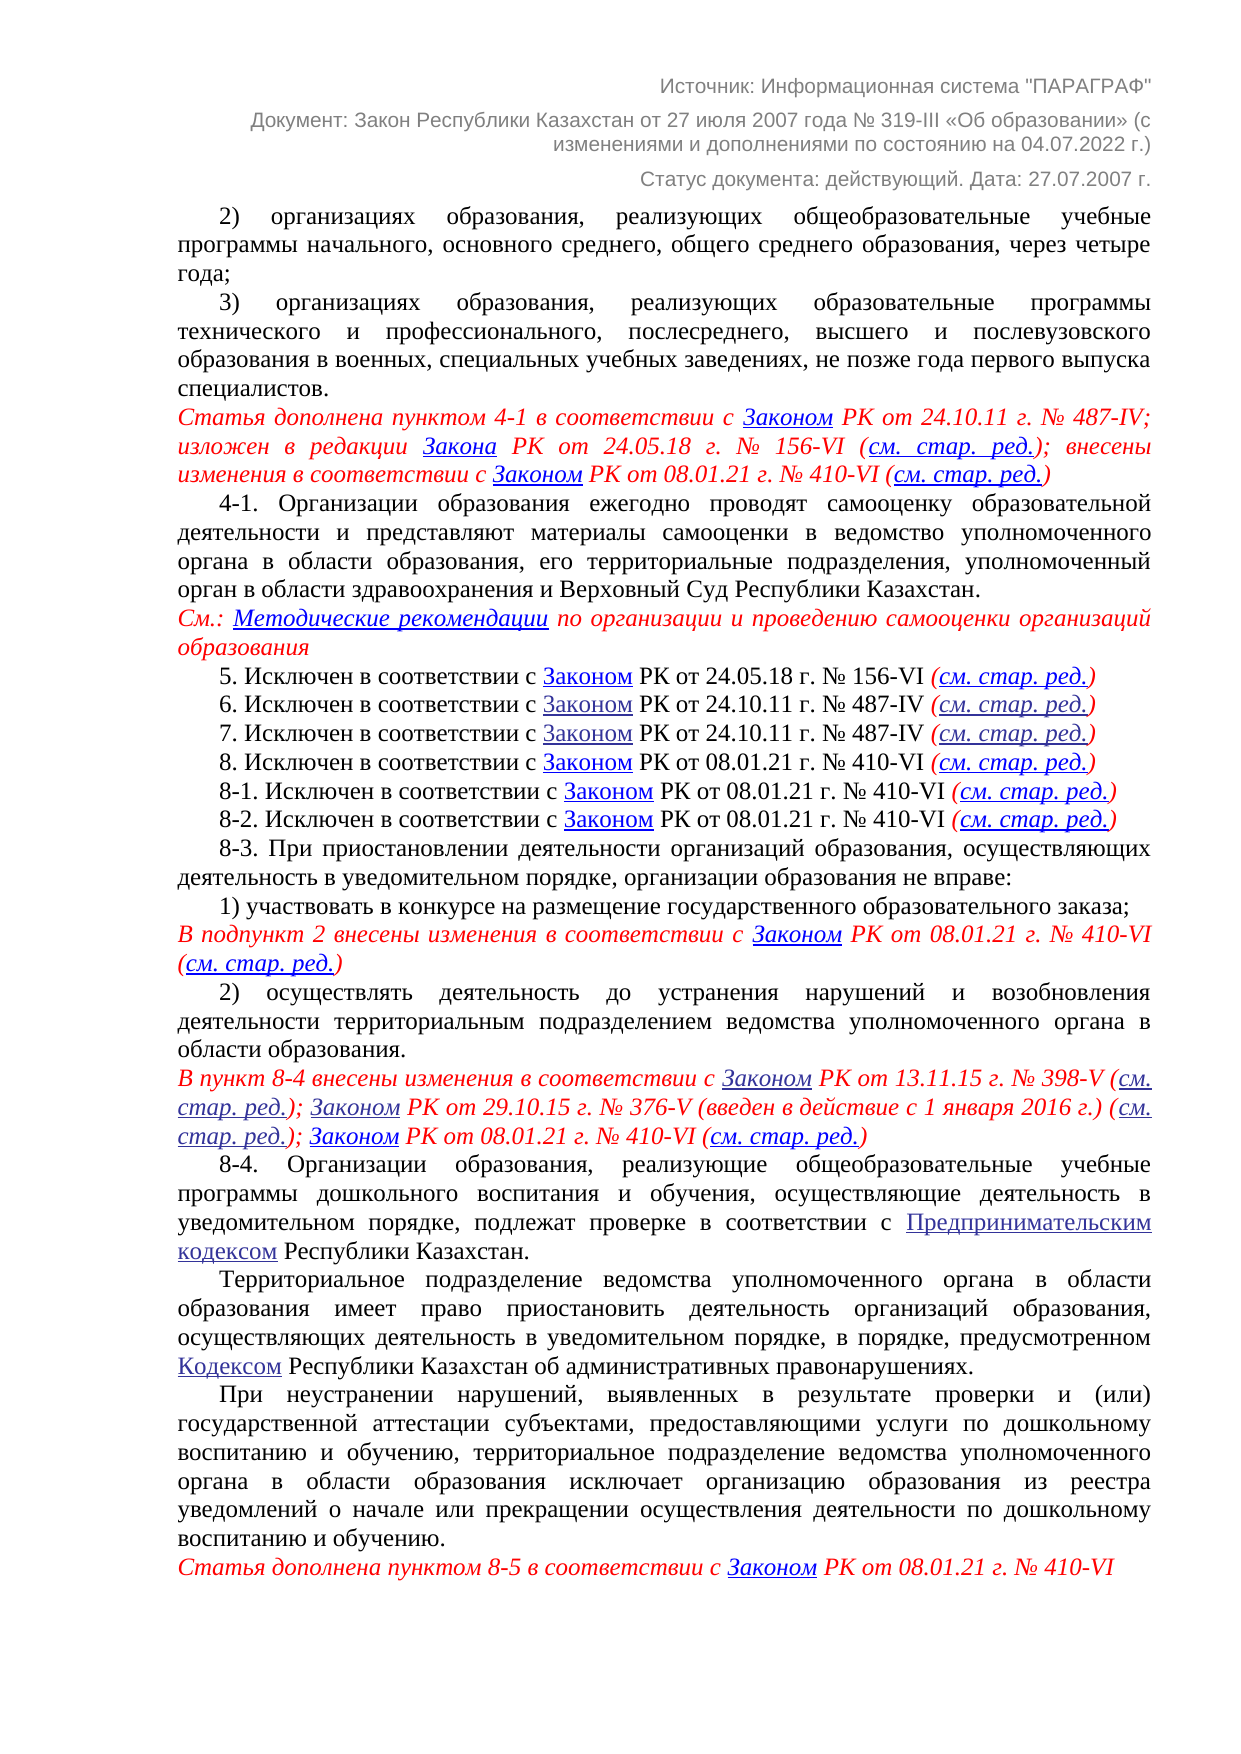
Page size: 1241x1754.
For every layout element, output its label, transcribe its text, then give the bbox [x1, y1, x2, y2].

text 8-4. Организации образования, реализующие общеобразовательные учебные программы дошкольного воспитания и обучения, осуществляющие деятельность в уведомительном порядке, подлежат проверке в соответствии с Предпринимательским кодексом Республики Казахстан. [177, 1149, 1152, 1264]
text При неустранении нарушений, выявленных в результате проверки и (или) государственной аттестации субъектами, предоставляющими услуги по дошкольному воспитанию и обучению, территориальное подразделение ведомства уполномоченного органа в области образования исключает организацию образования из реестра уведомлений о начале или прекращении осуществления деятельности по дошкольному воспитанию и обучению. [177, 1379, 1152, 1552]
text 3) организациях образования, реализующих образовательные программы технического и профессионального, послесреднего, высшего и послевузовского образования в военных, специальных учебных заведениях, не позже года первого выпуска специалистов. [177, 287, 1152, 402]
text 8. Исключен в соответствии с Законом РК от 08.01.21 г. № 410-VI (см. стар. ред.) [177, 747, 1152, 776]
text В подпункт 2 внесены изменения в соответствии с Законом РК от 08.01.21 г. № 410-VI (см. стар. ред.) [177, 919, 1152, 977]
text 1) участвовать в конкурсе на размещение государственного образовательного заказа; [177, 891, 1152, 919]
text См.: Методические рекомендации по организации и проведению самооценки организаций образования [177, 603, 1152, 661]
text В пункт 8-4 внесены изменения в соответствии с Законом РК от 13.11.15 г. № 398-V (см. стар. ред.); Законом РК от 29.10.15 г. № 376-V (введен в действие с 1 января 2016 г.) (см. стар. ред.); Законом РК от 08.01.21 г. № 410-VI (см. стар. ред.) [177, 1063, 1152, 1149]
text 8-1. Исключен в соответствии с Законом РК от 08.01.21 г. № 410-VI (см. стар. ред.) [177, 776, 1152, 804]
text 6. Исключен в соответствии с 3аконом РК от 24.10.11 г. № 487-IV (см. стар. ред.) [177, 689, 1152, 718]
text 2) осуществлять деятельность до устранения нарушений и возобновления деятельности территориальным подразделением ведомства уполномоченного органа в области образования. [177, 977, 1152, 1063]
text 5. Исключен в соответствии с Законом РК от 24.05.18 г. № 156-VI (см. стар. ред.) [177, 661, 1152, 689]
text Территориальное подразделение ведомства уполномоченного органа в области образования имеет право приостановить деятельность организаций образования, осуществляющих деятельность в уведомительном порядке, в порядке, предусмотренном Кодексом Республики Казахстан об административных правонарушениях. [177, 1264, 1152, 1379]
text 8-2. Исключен в соответствии с Законом РК от 08.01.21 г. № 410-VI (см. стар. ред.) [177, 804, 1152, 833]
text 8-3. При приостановлении деятельности организаций образования, осуществляющих деятельность в уведомительном порядке, организации образования не вправе: [177, 833, 1152, 891]
text Статья дополнена пунктом 4-1 в соответствии с 3аконом РК от 24.10.11 г. № 487-IV; изложен в редакции Закона РК от 24.05.18 г. № 156-VI (см. стар. ред.); внесены изменения в соответствии с Законом РК от 08.01.21 г. № 410-VI (см. стар. ред.) [177, 402, 1152, 488]
text 2) организациях образования, реализующих общеобразовательные учебные программы начального, основного среднего, общего среднего образования, через четыре года; [177, 201, 1152, 287]
text 7. Исключен в соответствии с 3аконом РК от 24.10.11 г. № 487-IV (см. стар. ред.) [177, 718, 1152, 747]
text 4-1. Организации образования ежегодно проводят самооценку образовательной деятельности и представляют материалы самооценки в ведомство уполномоченного органа в области образования, его территориальные подразделения, уполномоченный орган в области здравоохранения и Верховный Суд Республики Казахстан. [177, 488, 1152, 603]
text Статья дополнена пунктом 8-5 в соответствии с Законом РК от 08.01.21 г. № 410-VI [177, 1552, 1152, 1581]
